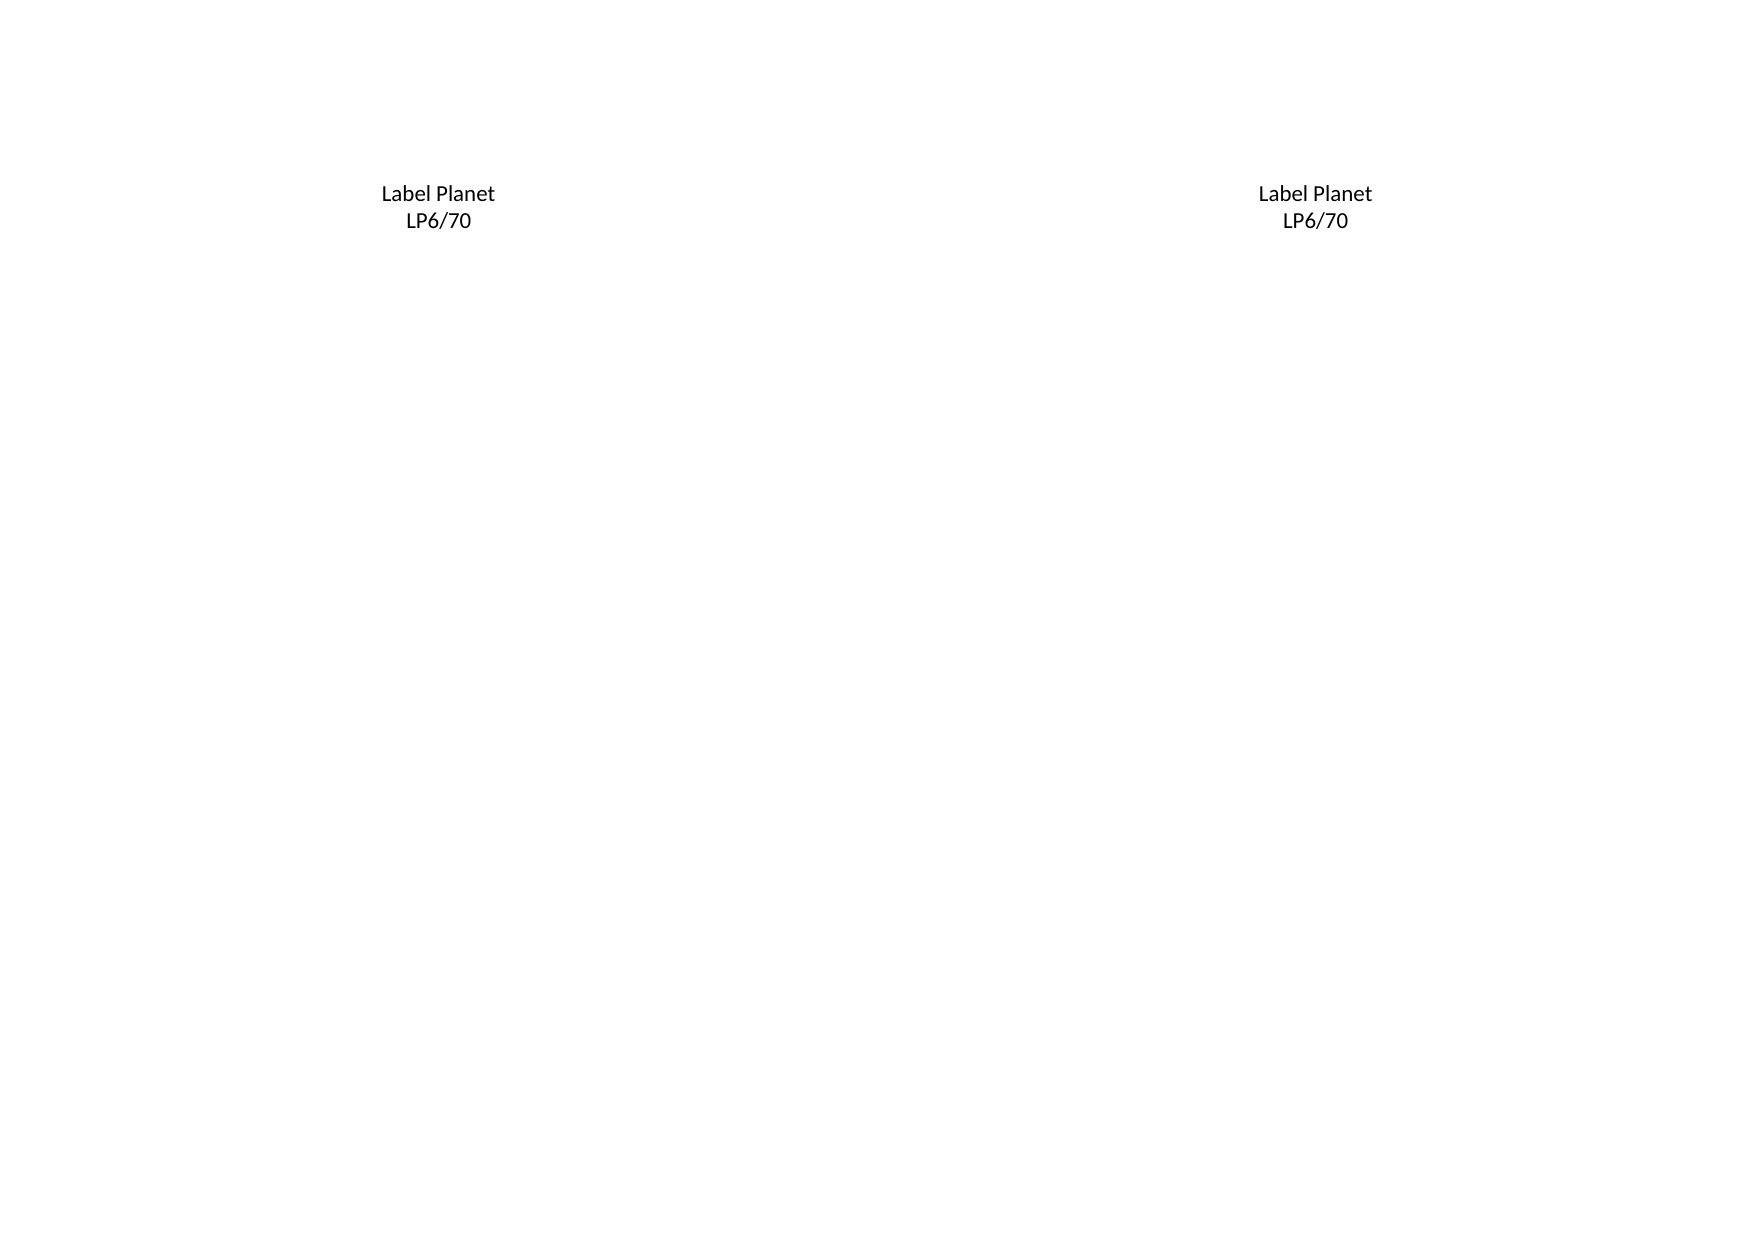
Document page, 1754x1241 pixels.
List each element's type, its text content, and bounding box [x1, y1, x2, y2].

table_cell Label Planet LP6/70 [877, 0, 1754, 413]
table_cell Label Planet LP6/70 [0, 0, 877, 413]
